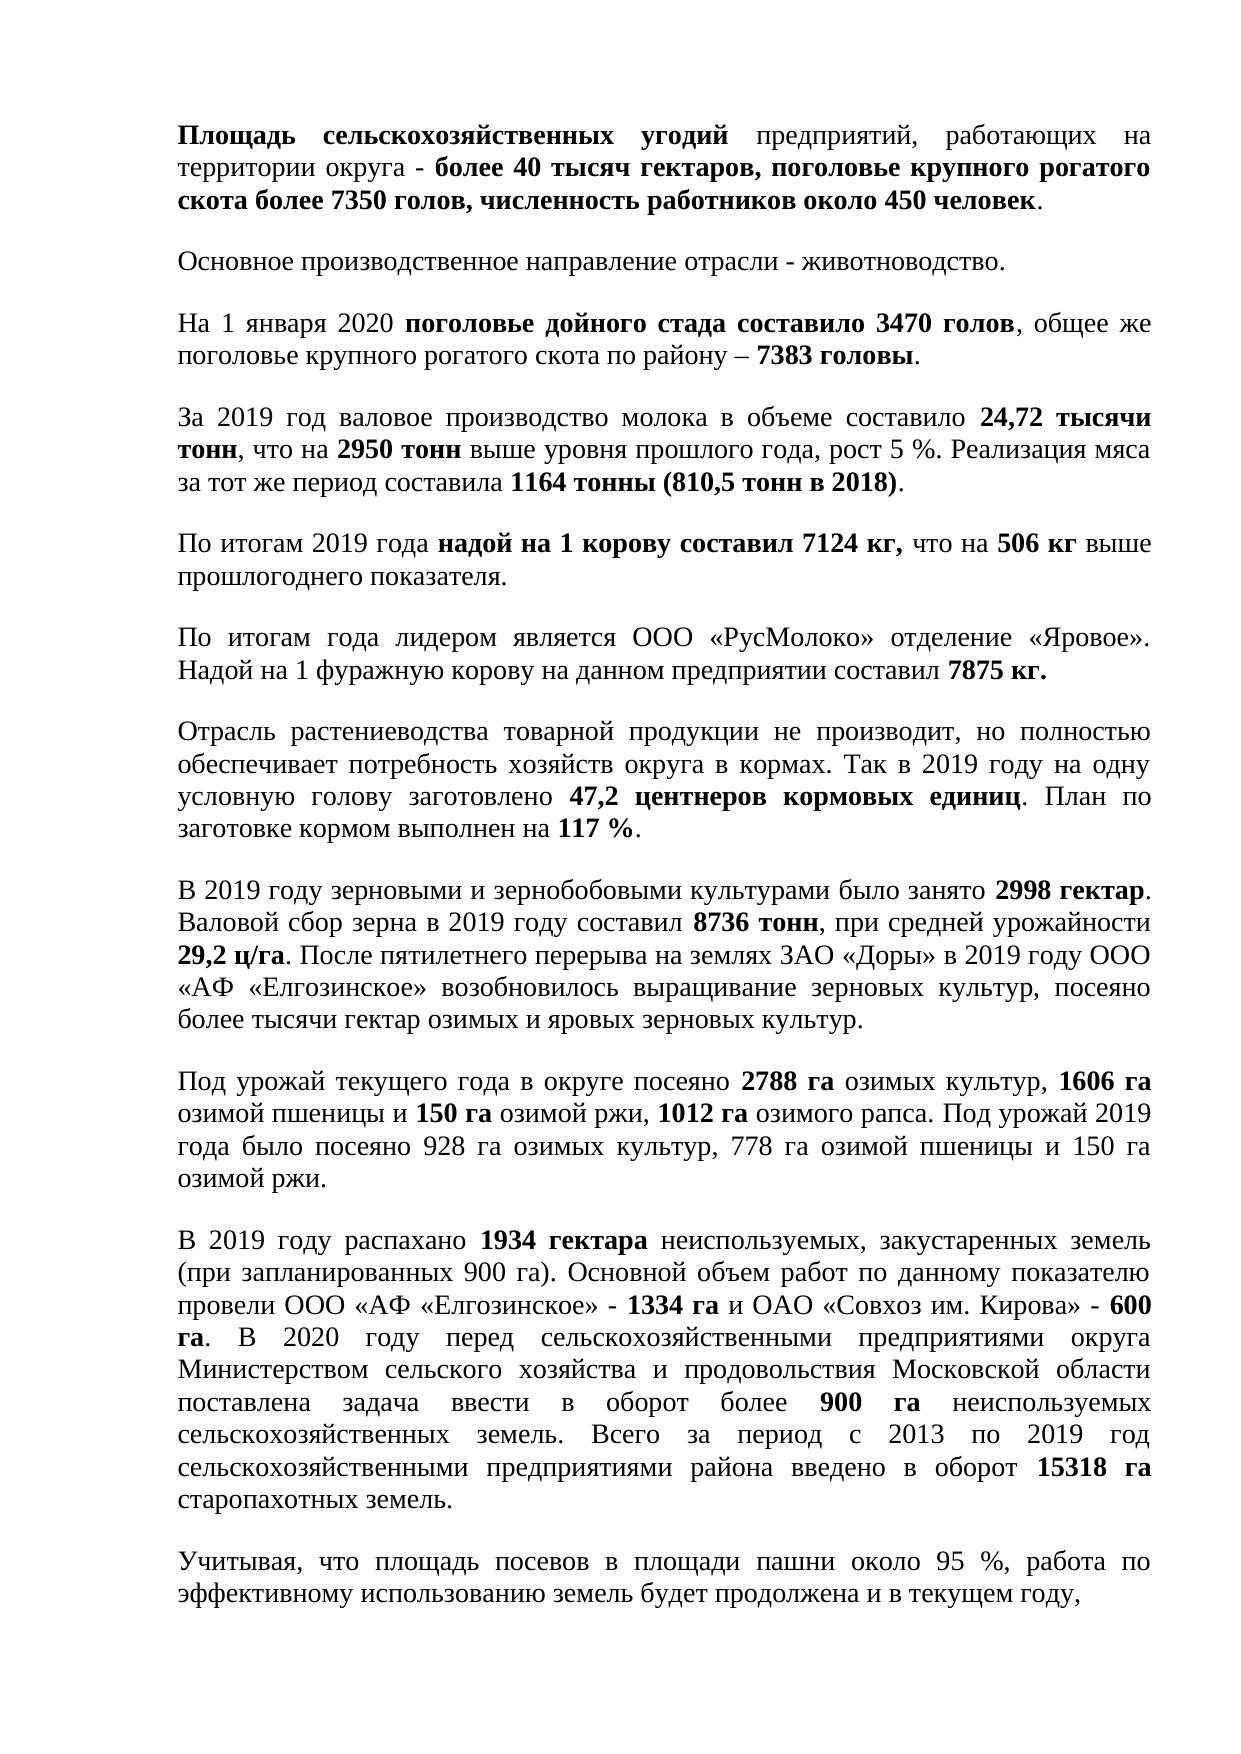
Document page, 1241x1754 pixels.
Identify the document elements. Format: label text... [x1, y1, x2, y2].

text На 1 января 2020 поголовье дойного стада составило 3470 голов, общее же поголовье крупного рогатого скота по району – 7383 головы. [177, 306, 1152, 371]
text Учитывая, что площадь посевов в площади пашни около 95 %, работа по эффективному использованию земель будет продолжена и в текущем году, [177, 1544, 1152, 1608]
text По итогам года лидером является ООО «РусМолоко» отделение «Яровое». Надой на 1 фуражную корову на данном предприятии составил 7875 кг. [177, 620, 1152, 685]
text Под урожай текущего года в округе посеяно 2788 га озимых культур, 1606 га озимой пшеницы и 150 га озимой ржи, 1012 га озимого рапса. Под урожай 2019 года было посеяно 928 га озимых культур, 778 га озимой пшеницы и 150 га озимой ржи. [177, 1064, 1152, 1194]
text В 2019 году распахано 1934 гектара неиспользуемых, закустаренных земель (при запланированных 900 га). Основной объем работ по данному показателю провели ООО «АФ «Елгозинское» - 1334 га и ОАО «Совхоз им. Кирова» - 600 га. В 2020 году перед сельскохозяйственными предприятиями округа Министерством сельского хозяйства и продовольствия Московской области поставлена задача ввести в оборот более 900 га неиспользуемых сельскохозяйственных земель. Всего за период с 2013 по 2019 год сельскохозяйственными предприятиями района введено в оборот 15318 га старопахотных земель. [177, 1223, 1152, 1514]
text Основное производственное направление отрасли - животноводство. [177, 244, 1152, 277]
text За 2019 год валовое производство молока в объеме составило 24,72 тысячи тонн, что на 2950 тонн выше уровня прошлого года, рост 5 %. Реализация мяса за тот же период составила 1164 тонны (810,5 тонн в 2018). [177, 400, 1152, 497]
text Площадь сельскохозяйственных угодий предприятий, работающих на территории округа - более 40 тысяч гектаров, поголовье крупного рогатого скота более 7350 голов, численность работников около 450 человек. [177, 118, 1152, 215]
text Отрасль растениеводства товарной продукции не производит, но полностью обеспечивает потребность хозяйств округа в кормах. Так в 2019 году на одну условную голову заготовлено 47,2 центнеров кормовых единиц. План по заготовке кормом выполнен на 117 %. [177, 714, 1152, 844]
text По итогам 2019 года надой на 1 корову составил 7124 кг, что на 506 кг выше прошлогоднего показателя. [177, 526, 1152, 591]
text В 2019 году зерновыми и зернобобовыми культурами было занято 2998 гектар. Валовой сбор зерна в 2019 году составил 8736 тонн, при средней урожайности 29,2 ц/га. После пятилетнего перерыва на землях ЗАО «Доры» в 2019 году ООО «АФ «Елгозинское» возобновилось выращивание зерновых культур, посеяно более тысячи гектар озимых и яровых зерновых культур. [177, 873, 1152, 1035]
